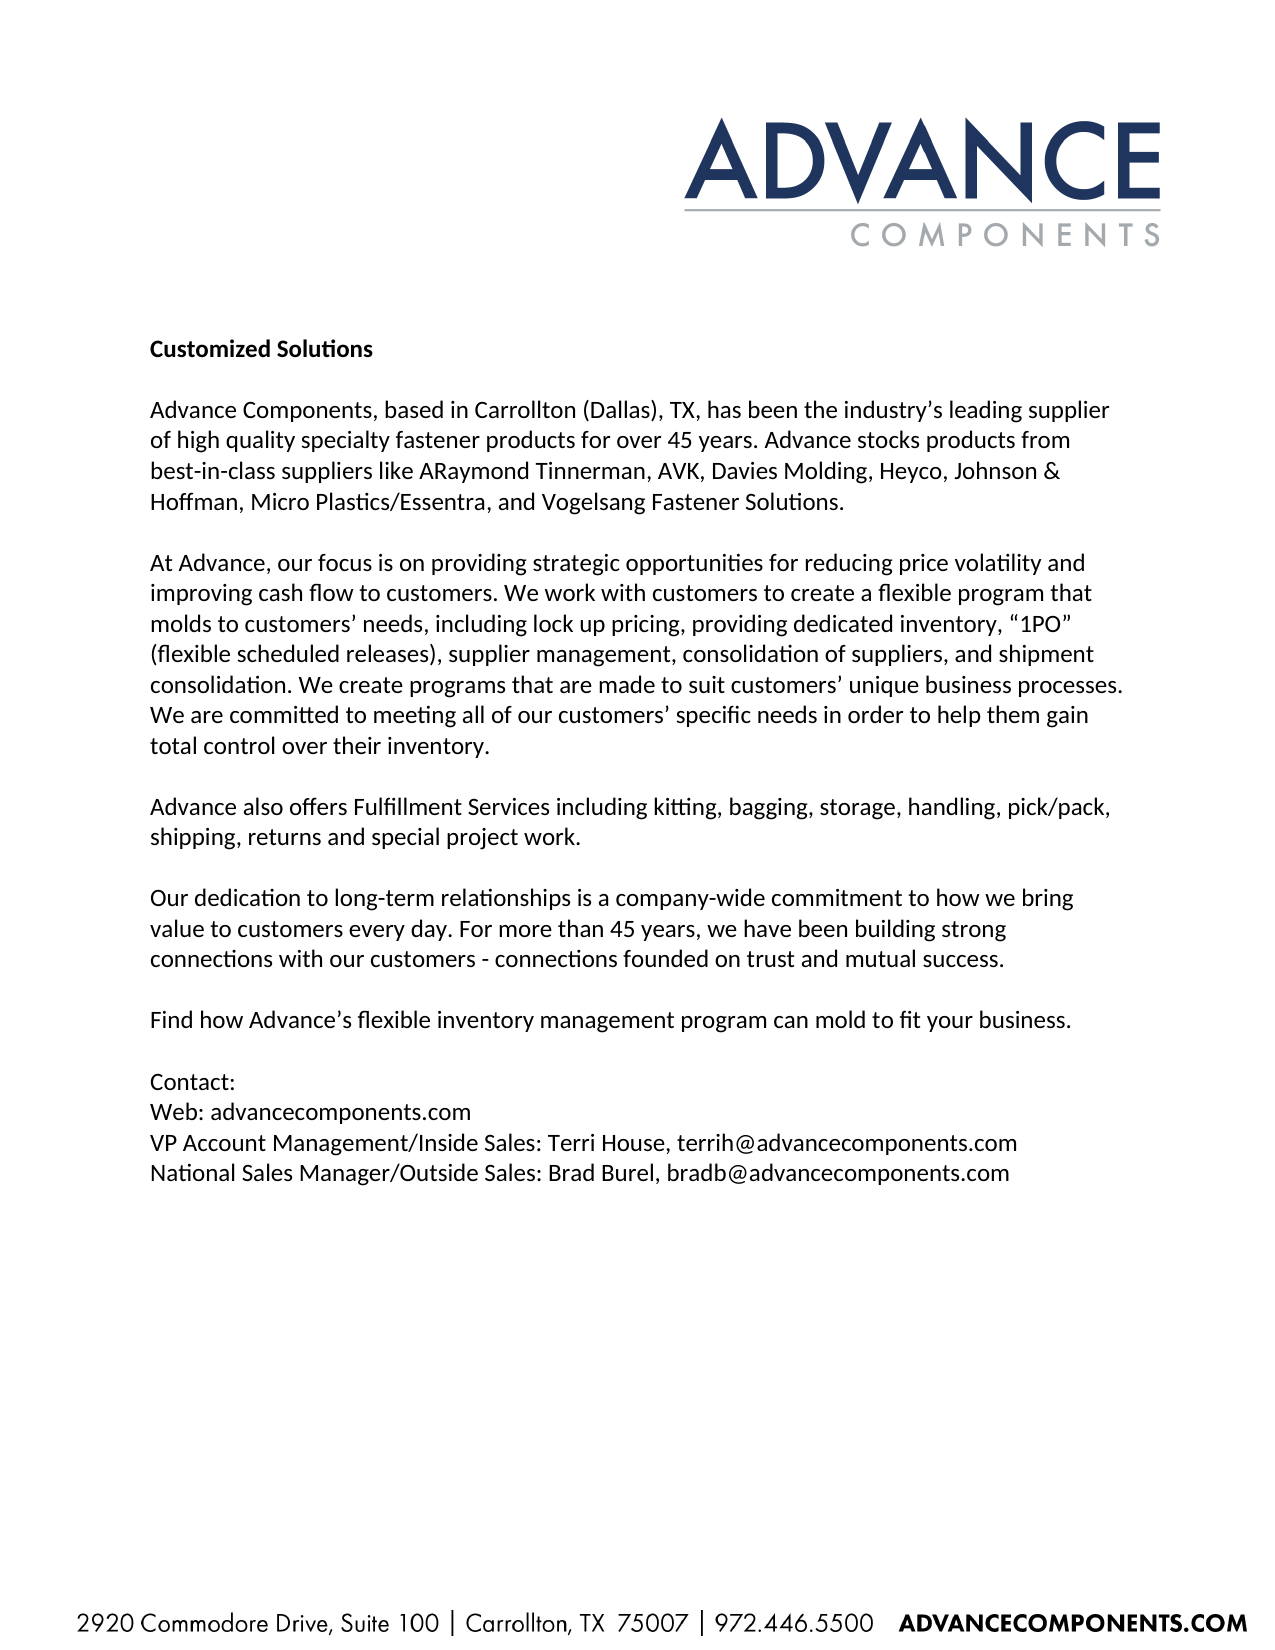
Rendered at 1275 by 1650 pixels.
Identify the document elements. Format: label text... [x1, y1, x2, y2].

text Customized Solutions [150, 333, 1125, 364]
text At Advance, our focus is on providing strategic opportunities for reducing price volatility and improving cash flow to customers. We work with customers to create a flexible program that molds to customers’ needs, including lock up pricing, providing dedicated inventory, “1PO” (flexible scheduled releases), supplier management, consolidation of suppliers, and shipment consolidation. We create programs that are made to suit customers’ unique business processes. We are committed to meeting all of our customers’ specific needs in order to help them gain total control over their inventory. [150, 547, 1125, 760]
text Our dedication to long-term relationships is a company-wide commitment to how we bring value to customers every day. For more than 45 years, we have been building strong connections with our customers - connections founded on trust and mutual success. [150, 882, 1125, 974]
text VP Account Management/Inside Sales: Terri House, terrih@advancecomponents.com [150, 1127, 1125, 1157]
text Contact: [150, 1066, 1125, 1096]
text National Sales Manager/Outside Sales: Brad Burel, bradb@advancecomponents.com [150, 1157, 1125, 1188]
text Find how Advance’s flexible inventory management program can mold to fit your business. [150, 1004, 1125, 1035]
text Advance also offers Fulfillment Services including kitting, bagging, storage, handling, pick/pack, shipping, returns and special project work. [150, 791, 1125, 852]
text Web: advancecomponents.com [150, 1096, 1125, 1127]
picture [57, 1594, 1275, 1650]
text Advance Components, based in Carrollton (Dallas), TX, has been the industry’s leading supplier of high quality specialty fastener products for over 45 years. Advance stocks products from best-in-class suppliers like ARaymond Tinnerman, AVK, Davies Molding, Heyco, Johnson & Hoffman, Micro Plastics/Essentra, and Vogelsang Fastener Solutions. [150, 394, 1125, 516]
picture [657, 79, 1192, 267]
